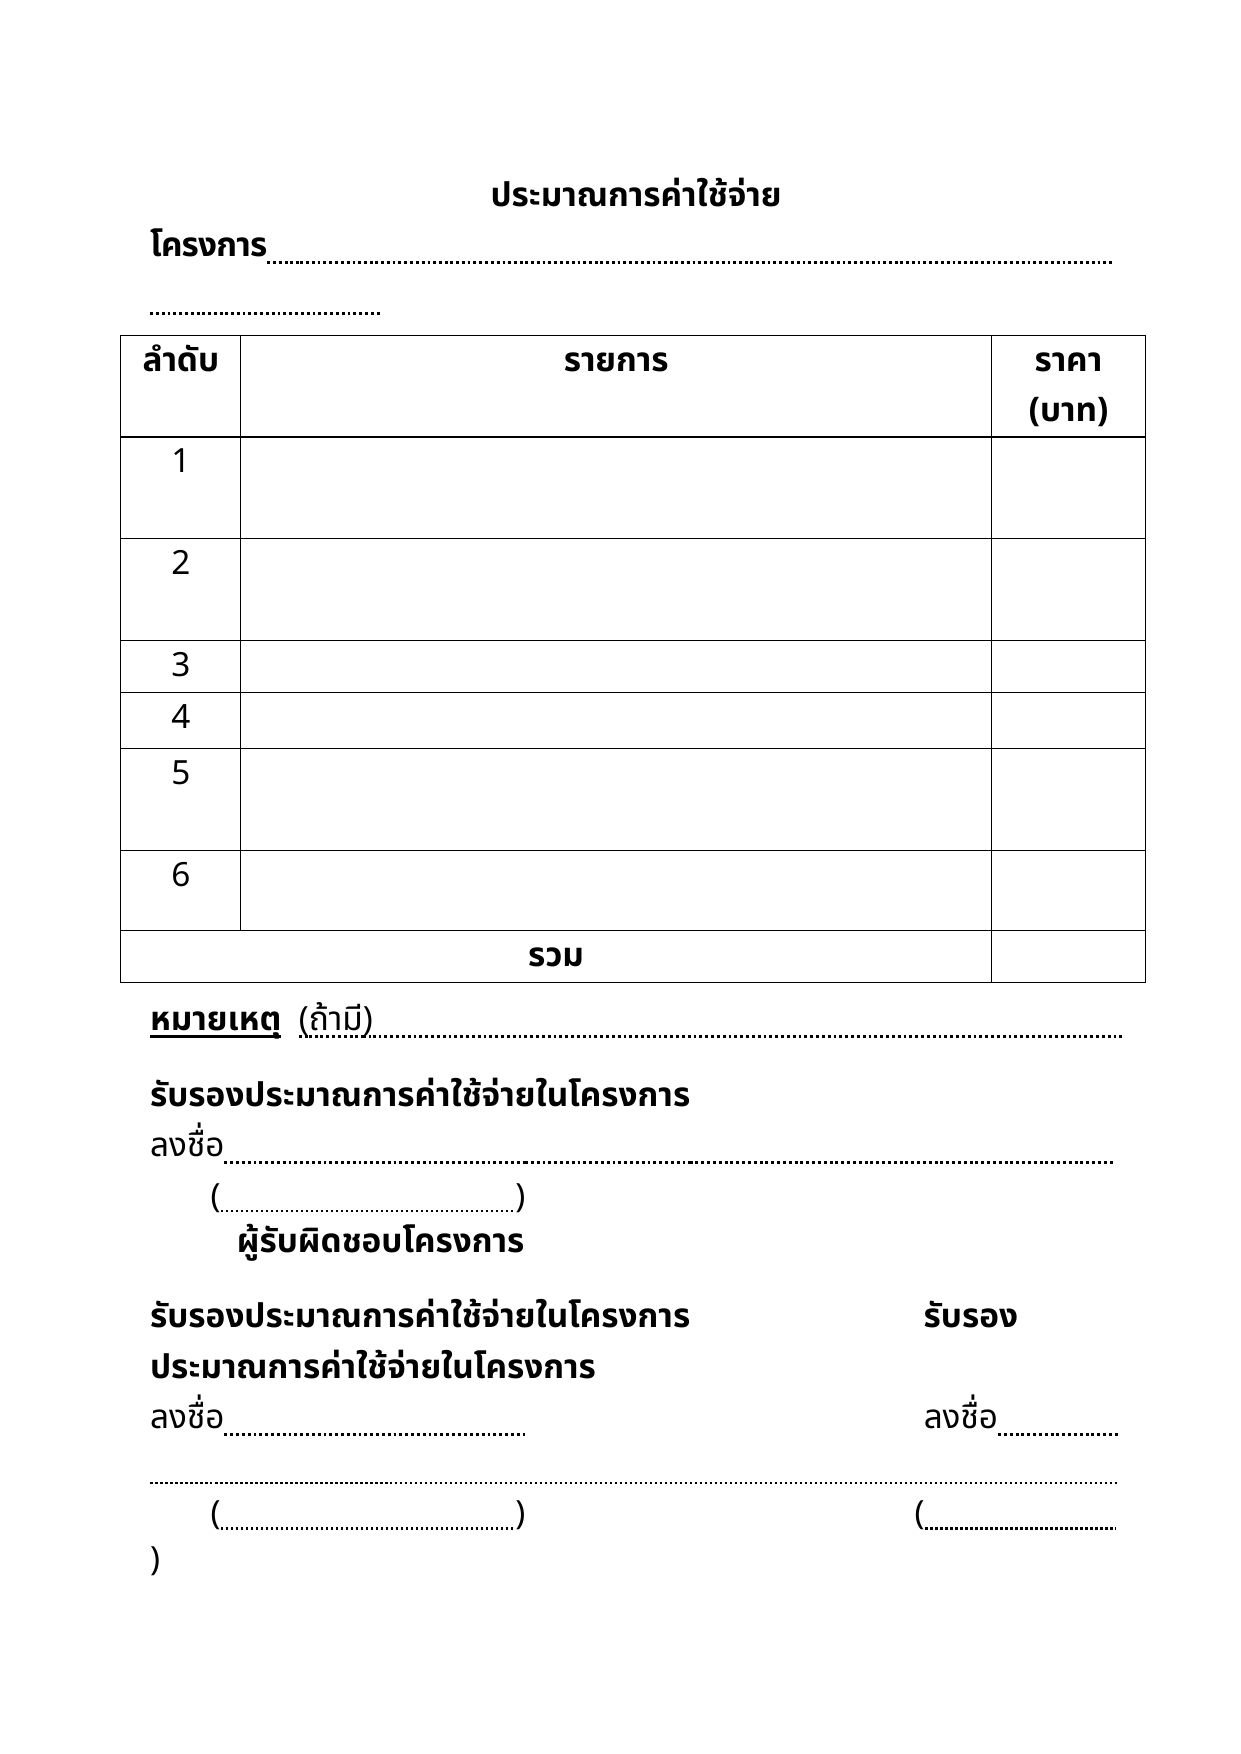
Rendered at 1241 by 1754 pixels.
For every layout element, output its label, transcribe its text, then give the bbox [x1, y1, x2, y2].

text รับรองประมาณการค่าใช้จ่ายในโครงการ [150, 1071, 1122, 1121]
text ลงชื่อ [150, 1121, 1122, 1171]
table_cell [992, 438, 1145, 538]
table_cell [241, 539, 991, 640]
table_cell [992, 693, 1145, 748]
table_header ลำดับ [121, 336, 240, 436]
table_cell [241, 641, 991, 692]
table_cell [992, 749, 1145, 849]
table_cell [992, 641, 1145, 692]
table_cell [241, 438, 991, 538]
table_cell [992, 851, 1145, 930]
table_cell [241, 693, 991, 748]
table_cell [992, 539, 1145, 640]
table_cell 1 [121, 438, 240, 538]
table_header รายการ [241, 336, 991, 436]
table_cell รวม [121, 931, 991, 982]
text ลงชื่อ ลงชื่อ [150, 1393, 1122, 1489]
table_cell 2 [121, 539, 240, 640]
table_cell 4 [121, 693, 240, 748]
text ประมาณการค่าใช้จ่าย [150, 171, 1122, 221]
table_cell [241, 851, 991, 930]
table_cell [992, 931, 1145, 982]
text ( ) ( ) [150, 1489, 1122, 1580]
table_cell 5 [121, 749, 240, 849]
text ( ) [150, 1171, 1122, 1217]
table_header ราคา (บาท) [992, 336, 1145, 436]
text โครงการ [150, 221, 1122, 322]
text รับรองประมาณการค่าใช้จ่ายในโครงการ รับรองประมาณการค่าใช้จ่ายในโครงการ [150, 1292, 1122, 1393]
table_cell [241, 749, 991, 849]
table_cell 3 [121, 641, 240, 692]
text ผู้รับผิดชอบโครงการ [150, 1217, 1122, 1267]
text หมายเหตุ (ถ้ามี) [150, 995, 1122, 1046]
table_cell 6 [121, 851, 240, 930]
